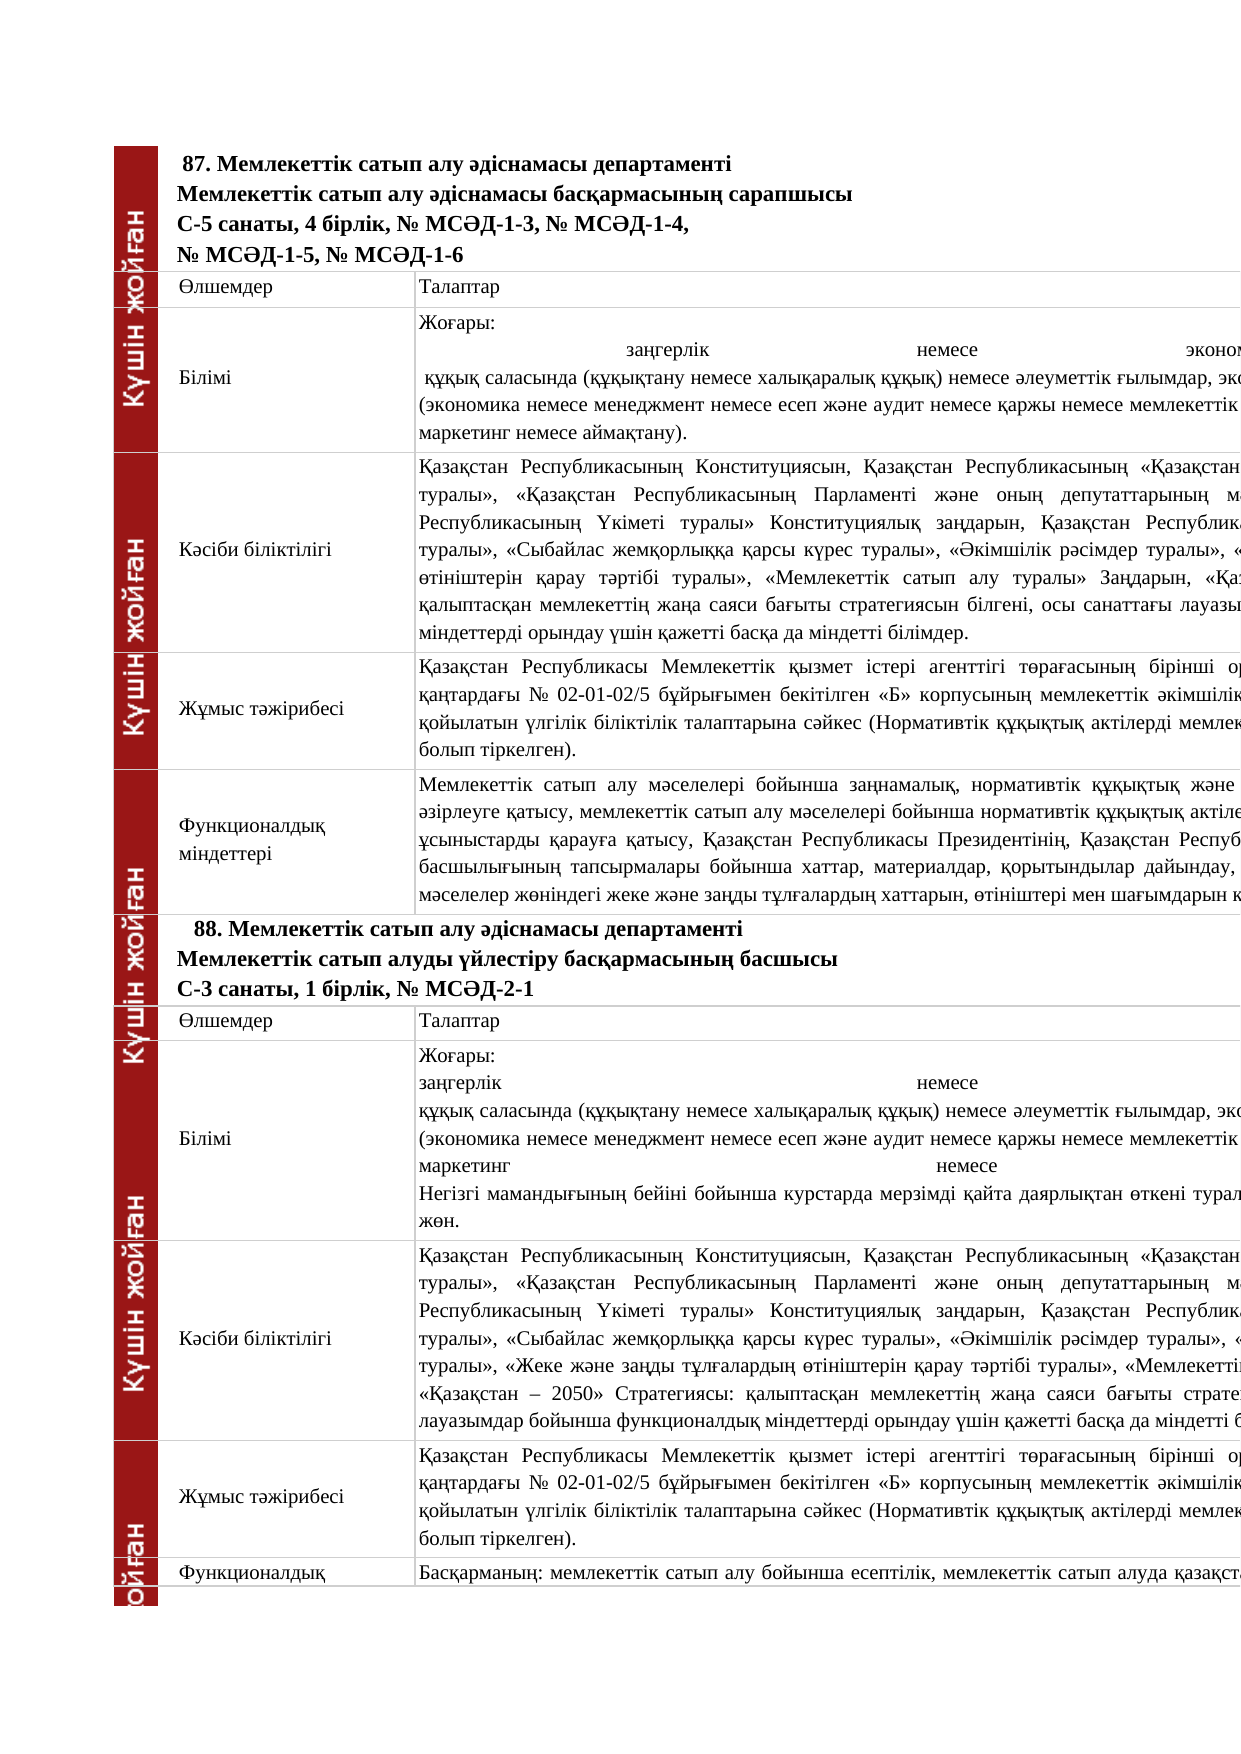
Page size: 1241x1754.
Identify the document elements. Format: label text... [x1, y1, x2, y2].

picture [114, 146, 158, 150]
table_cell Білімі [114, 308, 414, 452]
table_header Талаптар [416, 1007, 1240, 1040]
table_cell Мемлекеттік сатып алу мәселелері бойынша заңнамалық, нормативтік құқықтық және өзге де актілердің жобаларын әзірлеуге қатысу, мемлекеттік сатып алу мәселелері бойынша нормативтік құқықтық актілердің жобаларын әзірлеу туралы ұсыныстарды қарауға қатысу, Қазақстан Республикасы Президентінің, Қазақстан Республикасы Үкіметінің, министрлік басшылығының тапсырмалары бойынша хаттар, материалдар, қорытындылар дайындау, басқарманың құзіретіне енетін мәселелер жөніндегі жеке және заңды тұлғалардың хаттарын, өтініштері мен шағымдарын қарау. [416, 770, 1240, 913]
table_header Талаптар [416, 272, 1240, 307]
picture [114, 1587, 158, 1606]
table_cell Кәсіби біліктілігі [114, 453, 414, 652]
table_cell Қазақстан Республикасы Мемлекеттік қызмет істері агенттігі төрағасының бірінші орынбасарының 2008 жылғы 9 қаңтардағы № 02-01-02/5 бұйрығымен бекітілген «Б» корпусының мемлекеттік әкімшілік лауазымдарының санаттарына қойылатын үлгілік біліктілік талаптарына сәйкес (Нормативтік құқықтық актілерді мемлекеттік тіркеу тізілімінде № 5084 болып тіркелген). [416, 653, 1240, 769]
table_cell Жоғары: заңгерлік немесе экономикалық; құқық саласында (құқықтану немесе халықаралық құқық) немесе әлеуметтік ғылымдар, экономика және бизнес саласында (экономика немесе менеджмент немесе есеп және аудит немесе қаржы немесе мемлекеттік және жергілікті басқару немесе маркетинг немесе аймақтану). Негізгі мамандығының бейіні бойынша курстарда мерзімді қайта даярлықтан өткені туралы сертификаттарының болғаны жөн. [416, 1041, 1240, 1240]
table_cell Қазақстан Республикасы Мемлекеттік қызмет істері агенттігі төрағасының бірінші орынбасарының 2008 жылғы 9 қаңтардағы № 02-01-02/5 бұйрығымен бекітілген «Б» корпусының мемлекеттік әкімшілік лауазымдарының санаттарына қойылатын үлгілік біліктілік талаптарына сәйкес (Нормативтік құқықтық актілерді мемлекеттік тіркеу тізілімінде № 5084 болып тіркелген). [416, 1441, 1240, 1557]
table_cell Жоғары: заңгерлік немесе экономикалық; құқық саласында (құқықтану немесе халықаралық құқық) немесе әлеуметтік ғылымдар, экономика және бизнес саласында (экономика немесе менеджмент немесе есеп және аудит немесе қаржы немесе мемлекеттік және жергілікті басқару немесе маркетинг немесе аймақтану). [416, 308, 1240, 452]
table_cell Кәсіби біліктілігі [114, 1241, 414, 1440]
table_header Өлшемдер [114, 1007, 414, 1040]
table_cell Жұмыс тәжірибесі [114, 653, 414, 769]
table_cell Функционалдық міндеттері [114, 1558, 414, 1585]
table_cell Жұмыс тәжірибесі [114, 1441, 414, 1557]
table_cell Қазақстан Республикасының Конституциясын, Қазақстан Республикасының «Қазақстан Республикасының Президенті туралы», «Қазақстан Республикасының Парламентi және оның депутаттарының мәртебесi туралы», «Қазақстан Республикасының Үкіметі туралы» Конституциялық заңдарын, Қазақстан Республикасының «Мемлекеттік қызмет туралы», «Сыбайлас жемқорлыққа қарсы күрес туралы», «Әкімшілік рәсімдер туралы», «Нормативтік құқықтық актілер туралы», «Жеке және заңды тұлғалардың өтiнiштерiн қарау тәртiбi туралы», «Мемлекеттік сатып алу туралы» Заңдарын, «Қазақстан – 2050» Стратегиясы: қалыптасқан мемлекеттің жаңа саяси бағыты стратегиясын білгені, осы санаттағы лауазымдар бойынша функционалдық міндеттерді орындау үшін қажетті басқа да міндетті білімдер. [416, 1241, 1240, 1440]
table_cell Білімі [114, 1041, 414, 1240]
text 88. Мемлекеттік сатып алу әдіснамасы департаменті Мемлекеттік сатып алуды үйлестіру басқармасының басшысы С-3 санаты, 1 бірлік, № МСӘД-2-1 [112, 915, 1128, 1002]
table_cell Функционалдық міндеттері [114, 770, 414, 913]
text 87. Мемлекеттік сатып алу әдіснамасы департаменті Мемлекеттік сатып алу әдіснамасы басқармасының сарапшысы С-5 санаты, 4 бірлік, № МСӘД-1-3, № МСӘД-1-4, № МСӘД-1-5, № МСӘД-1-6 [112, 150, 1128, 267]
table_header Өлшемдер [114, 272, 414, 307]
picture [114, 267, 158, 271]
